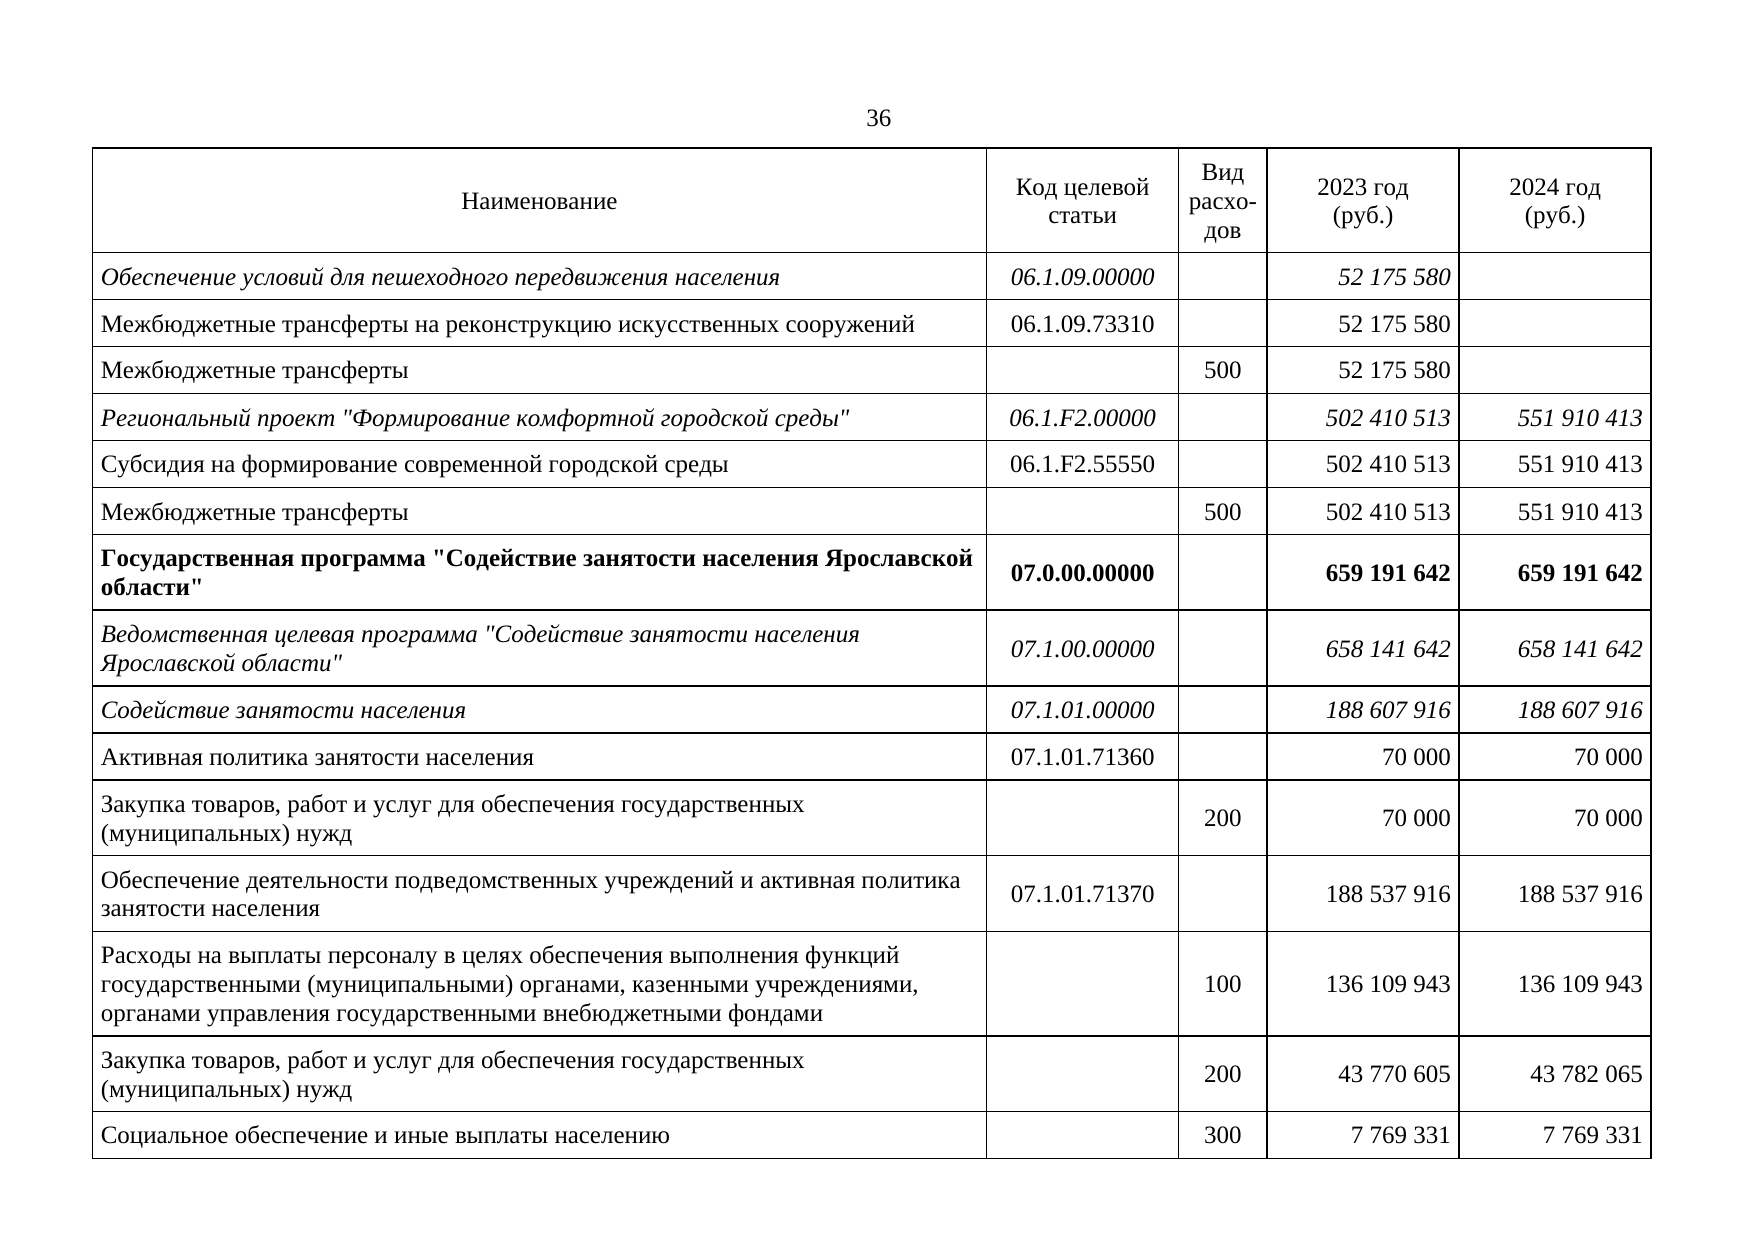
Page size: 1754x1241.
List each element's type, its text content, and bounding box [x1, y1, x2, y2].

table_cell [1179, 300, 1266, 346]
table_cell 06.1.F2.55550 [987, 441, 1178, 487]
table_cell 551 910 413 [1460, 488, 1650, 534]
table_cell [1179, 856, 1266, 931]
table_cell 136 109 943 [1460, 932, 1650, 1035]
table_cell 658 141 642 [1460, 611, 1650, 685]
table_cell 300 [1179, 1112, 1266, 1158]
table_cell Межбюджетные трансферты на реконструкцию искусственных сооружений [93, 300, 986, 346]
table_cell Закупка товаров, работ и услуг для обеспечения государственных (муниципальных) нужд [93, 781, 986, 855]
table_cell 188 607 916 [1460, 687, 1650, 732]
table_cell 200 [1179, 781, 1266, 855]
table_cell 06.1.09.00000 [987, 253, 1178, 299]
table_cell [1179, 441, 1266, 487]
table_cell [987, 932, 1178, 1035]
table_cell 188 537 916 [1268, 856, 1458, 931]
table_cell 70 000 [1460, 734, 1650, 779]
table_cell [1179, 394, 1266, 440]
table_cell 70 000 [1268, 781, 1458, 855]
table_cell Социальное обеспечение и иные выплаты населению [93, 1112, 986, 1158]
table_cell 136 109 943 [1268, 932, 1458, 1035]
table_cell Обеспечение деятельности подведомственных учреждений и активная политика занятости населения [93, 856, 986, 931]
table_cell 06.1.F2.00000 [987, 394, 1178, 440]
table_cell 200 [1179, 1037, 1266, 1111]
table_cell [987, 488, 1178, 534]
table_cell Государственная программа "Содействие занятости населения Ярославской области" [93, 535, 986, 609]
table_cell 659 191 642 [1460, 535, 1650, 609]
table_cell [1179, 535, 1266, 609]
table_cell 100 [1179, 932, 1266, 1035]
table_cell 502 410 513 [1268, 488, 1458, 534]
table_cell 659 191 642 [1268, 535, 1458, 609]
table_cell 551 910 413 [1460, 394, 1650, 440]
table_header Код целевой статьи [987, 149, 1178, 252]
table_cell 52 175 580 [1268, 347, 1458, 393]
table_cell 07.1.01.71370 [987, 856, 1178, 931]
table_cell Содействие занятости населения [93, 687, 986, 732]
table_cell 07.1.00.00000 [987, 611, 1178, 685]
table_cell 188 537 916 [1460, 856, 1650, 931]
table_cell [1179, 734, 1266, 779]
table_header Наименование [93, 149, 986, 252]
table_cell [1460, 253, 1650, 299]
table_cell 502 410 513 [1268, 441, 1458, 487]
table_cell [987, 1112, 1178, 1158]
table_header 2024 год (руб.) [1460, 149, 1650, 252]
table_cell Расходы на выплаты персоналу в целях обеспечения выполнения функций государственными (муниципальными) органами, казенными учреждениями, органами управления государственными внебюджетными фондами [93, 932, 986, 1035]
table_header Вид расхо-дов [1179, 149, 1266, 252]
table_cell 07.1.01.00000 [987, 687, 1178, 732]
table_cell 188 607 916 [1268, 687, 1458, 732]
table_cell Межбюджетные трансферты [93, 347, 986, 393]
table_cell [1179, 253, 1266, 299]
table_cell [1179, 611, 1266, 685]
table_cell [987, 1037, 1178, 1111]
table_cell Обеспечение условий для пешеходного передвижения населения [93, 253, 986, 299]
table_cell 500 [1179, 347, 1266, 393]
table_cell 658 141 642 [1268, 611, 1458, 685]
table_cell 500 [1179, 488, 1266, 534]
table_header 2023 год (руб.) [1268, 149, 1458, 252]
table_cell 06.1.09.73310 [987, 300, 1178, 346]
table_cell 52 175 580 [1268, 300, 1458, 346]
table_cell [1460, 300, 1650, 346]
table_cell [987, 781, 1178, 855]
table_cell 07.0.00.00000 [987, 535, 1178, 609]
table_cell Закупка товаров, работ и услуг для обеспечения государственных (муниципальных) нужд [93, 1037, 986, 1111]
table_cell Ведомственная целевая программа "Содействие занятости населения Ярославской области" [93, 611, 986, 685]
table_cell Активная политика занятости населения [93, 734, 986, 779]
table_cell [1460, 347, 1650, 393]
table_cell Субсидия на формирование современной городской среды [93, 441, 986, 487]
table_cell 502 410 513 [1268, 394, 1458, 440]
table_cell 07.1.01.71360 [987, 734, 1178, 779]
table_cell 551 910 413 [1460, 441, 1650, 487]
table_cell 70 000 [1460, 781, 1650, 855]
table_cell 7 769 331 [1460, 1112, 1650, 1158]
table_cell 43 782 065 [1460, 1037, 1650, 1111]
table_cell [987, 347, 1178, 393]
table_cell Региональный проект "Формирование комфортной городской среды" [93, 394, 986, 440]
table_cell 7 769 331 [1268, 1112, 1458, 1158]
table_cell [1179, 687, 1266, 732]
table_cell 70 000 [1268, 734, 1458, 779]
table_cell Межбюджетные трансферты [93, 488, 986, 534]
table_cell 43 770 605 [1268, 1037, 1458, 1111]
table_cell 52 175 580 [1268, 253, 1458, 299]
